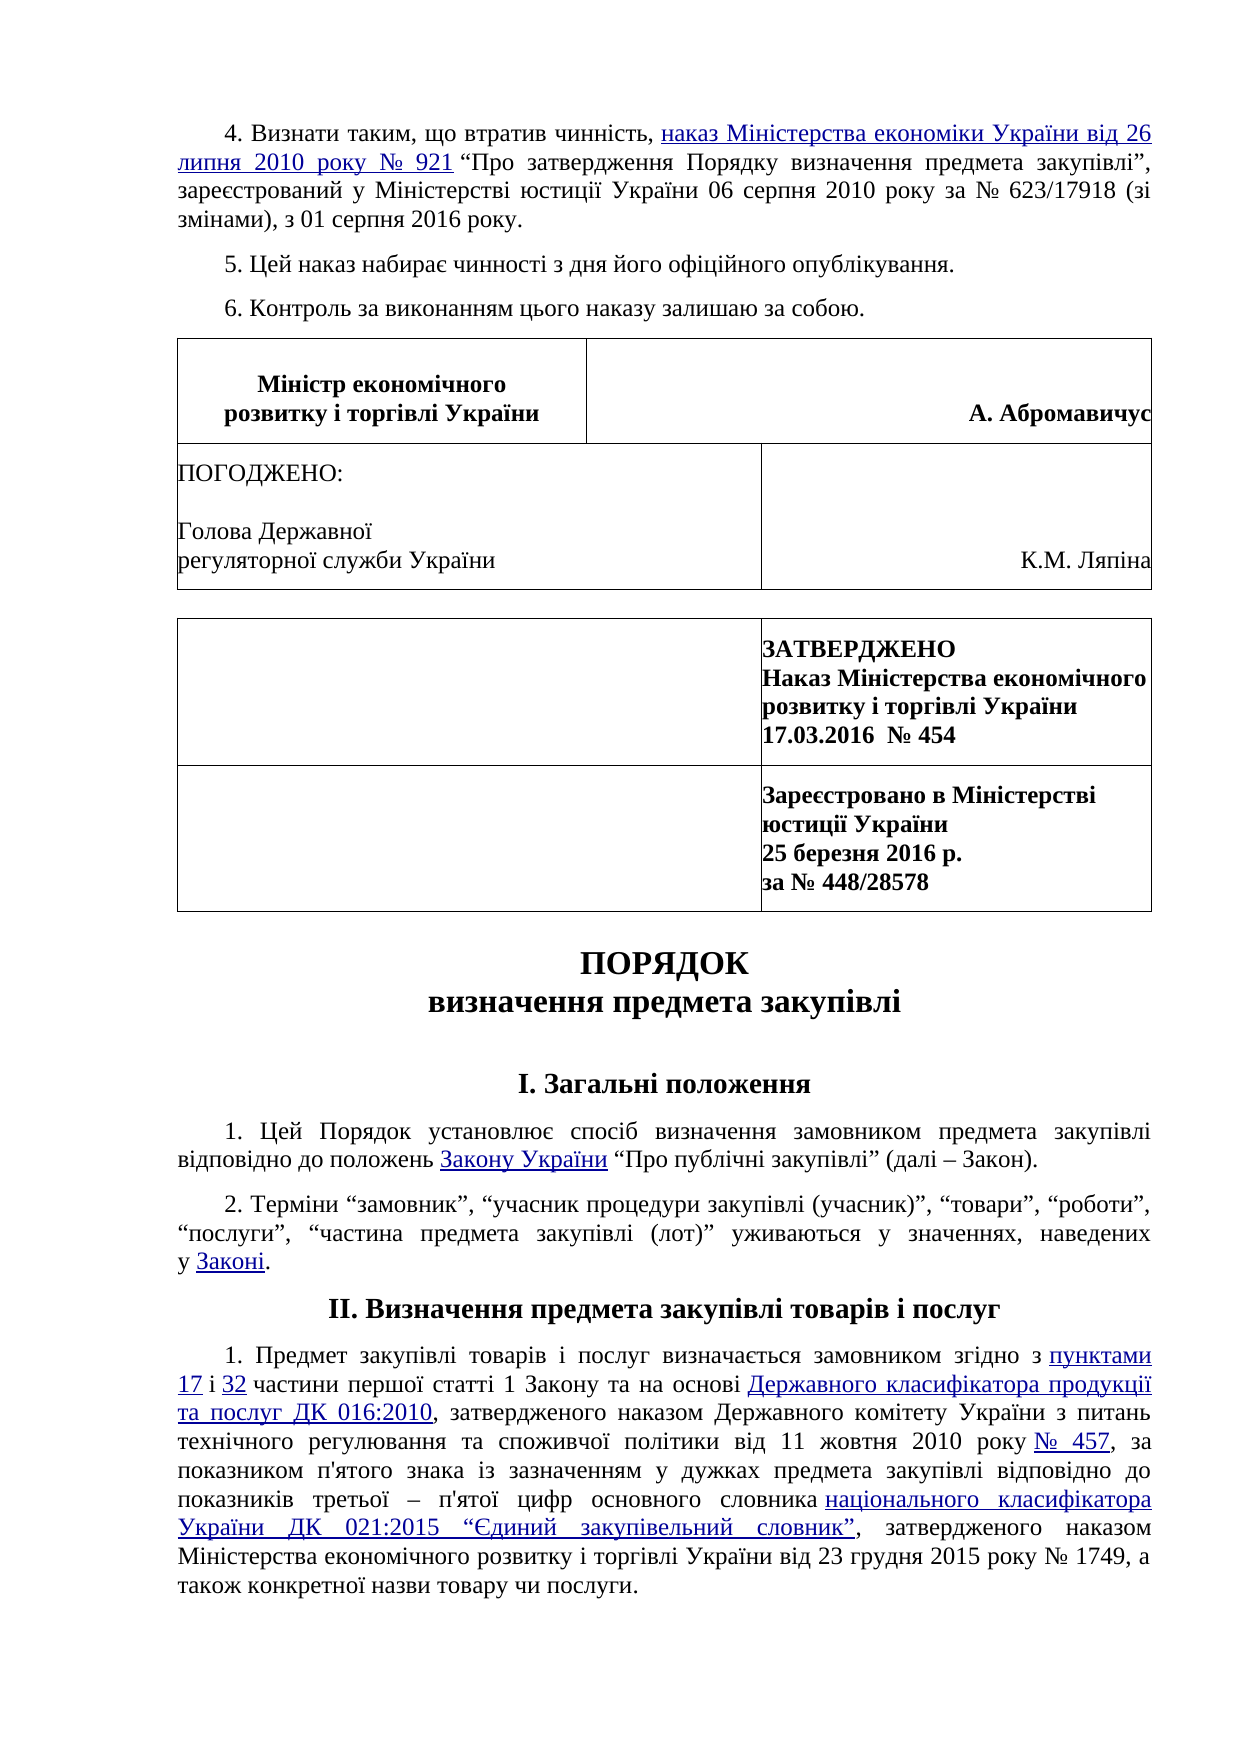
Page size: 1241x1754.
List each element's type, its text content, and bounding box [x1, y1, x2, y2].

table_header [178, 619, 761, 764]
table_cell Зареєстровано в Міністерстві юстиції України 25 березня 2016 р. за № 448/28578 [762, 766, 1151, 911]
text 1. Цей Порядок установлює спосіб визначення замовником предмета закупівлі відповідно до положень Закону України “Про публічні закупівлі” (далі – Закон). [177, 1116, 1152, 1173]
text 1. Предмет закупівлі товарів і послуг визначається замовником згідно з пунктами 17 і 32 частини першої статті 1 Закону та на основі Державного класифікатора продукції та послуг ДК 016:2010, затвердженого наказом Державного комітету України з питань технічного регулювання та споживчої політики від 11 жовтня 2010 року № 457, за показником п'ятого знака із зазначенням у дужках предмета закупівлі відповідно до показників третьої – п'ятої цифр основного словника національного класифікатора України ДК 021:2015 “Єдиний закупівельний словник”, затвердженого наказом Міністерства економічного розвитку і торгівлі України від 23 грудня 2015 року № 1749, а також конкретної назви товару чи послуги. [177, 1340, 1152, 1599]
text 6. Контроль за виконанням цього наказу залишаю за собою. [177, 293, 1152, 322]
text 4. Визнати таким, що втратив чинність, наказ Міністерства економіки України від 26 липня 2010 року № 921 “Про затвердження Порядку визначення предмета закупівлі”, зареєстрований у Міністерстві юстиції України 06 серпня 2010 року за № 623/17918 (зі змінами), з 01 серпня 2016 року. [177, 118, 1152, 233]
table_header Міністр економічного розвитку і торгівлі України [178, 339, 586, 442]
table_cell [178, 766, 761, 911]
table_header ЗАТВЕРДЖЕНО Наказ Міністерства економічного розвитку і торгівлі України 17.03.2016 № 454 [762, 619, 1151, 764]
text 2. Терміни “замовник”, “учасник процедури закупівлі (учасник)”, “товари”, “роботи”, “послуги”, “частина предмета закупівлі (лот)” уживаються у значеннях, наведених у Законі. [177, 1189, 1152, 1275]
table_cell ПОГОДЖЕНО: Голова Державної регуляторної служби України [178, 444, 761, 589]
text I. Загальні положення [224, 1067, 1105, 1100]
table_header А. Абромавичус [587, 339, 1151, 442]
text 5. Цей наказ набирає чинності з дня його офіційного опублікування. [177, 249, 1152, 277]
table_cell К.М. Ляпіна [762, 444, 1151, 589]
text II. Визначення предмета закупівлі товарів і послуг [224, 1291, 1105, 1324]
text ПОРЯДОК визначення предмета закупівлі [224, 943, 1105, 1020]
